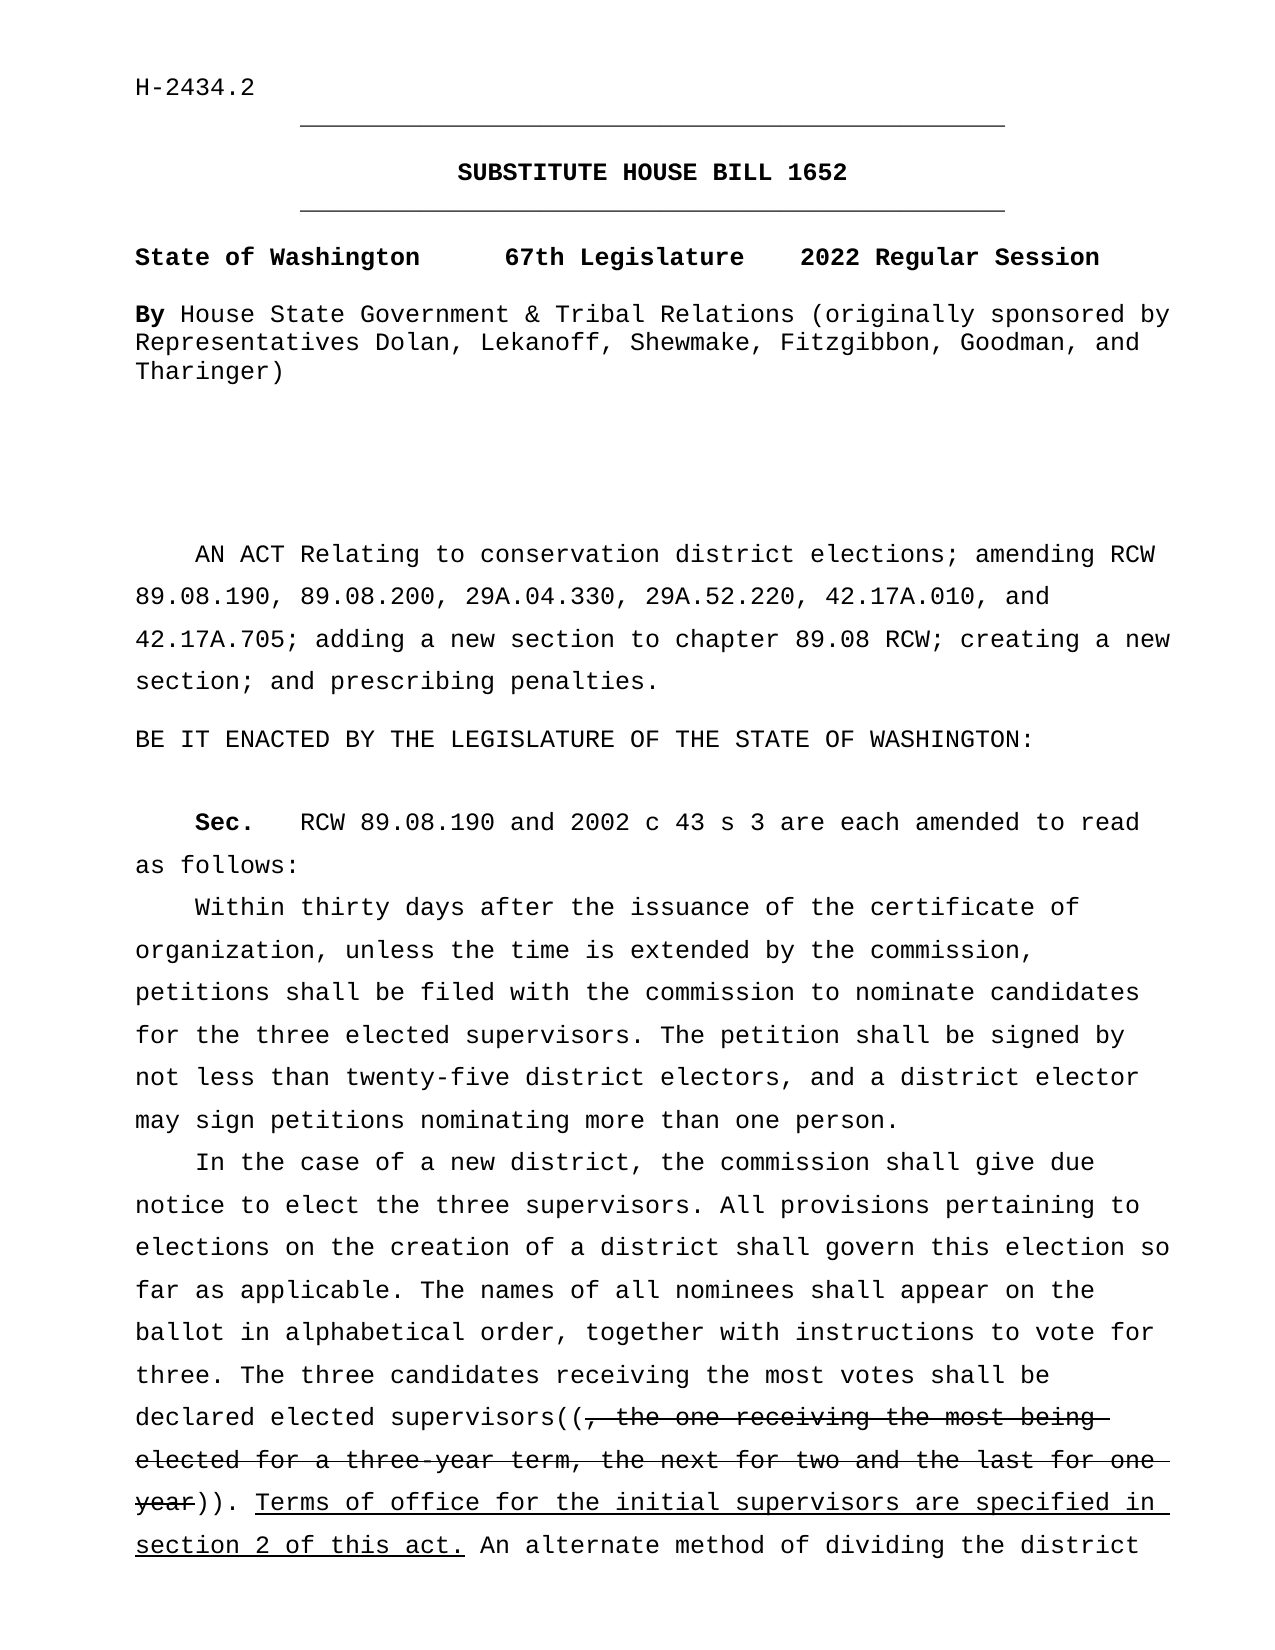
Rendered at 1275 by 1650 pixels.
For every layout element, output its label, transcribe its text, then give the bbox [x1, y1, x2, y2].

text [135, 1462, 1170, 1562]
text By House State Government & Tribal Relations (originally sponsored by Representatives Dolan, Lekanoff, Shewmake, Fitzgibbon, Goodman, and Tharinger) [135, 302, 1170, 387]
text State of Washington 67th Legislature 2022 Regular Session [135, 245, 1170, 273]
text _______________________________________________ [135, 188, 1170, 217]
text SUBSTITUTE HOUSE BILL 1652 [135, 160, 1170, 188]
text Sec. RCW 89.08.190 and 2002 c 43 s 3 are each amended to read as follows: [135, 797, 1170, 882]
text _______________________________________________ [135, 103, 1170, 132]
text AN ACT Relating to conservation district elections; amending RCW 89.08.190, 89.08.200, 29A.04.330, 29A.52.220, 42.17A.010, and 42.17A.705; adding a new section to chapter 89.08 RCW; creating a new section; and prescribing penalties. [135, 528, 1170, 698]
text H-2434.2 [135, 75, 1170, 103]
text Within thirty days after the issuance of the certificate of organization, unless the time is extended by the commission, petitions shall be filed with the commission to nominate candidates for the three elected supervisors. The petition shall be signed by not less than twenty-five district electors, and a district elector may sign petitions nominating more than one person. [135, 882, 1170, 1137]
text BE IT ENACTED BY THE LEGISLATURE OF THE STATE OF WASHINGTON: [135, 727, 1170, 755]
